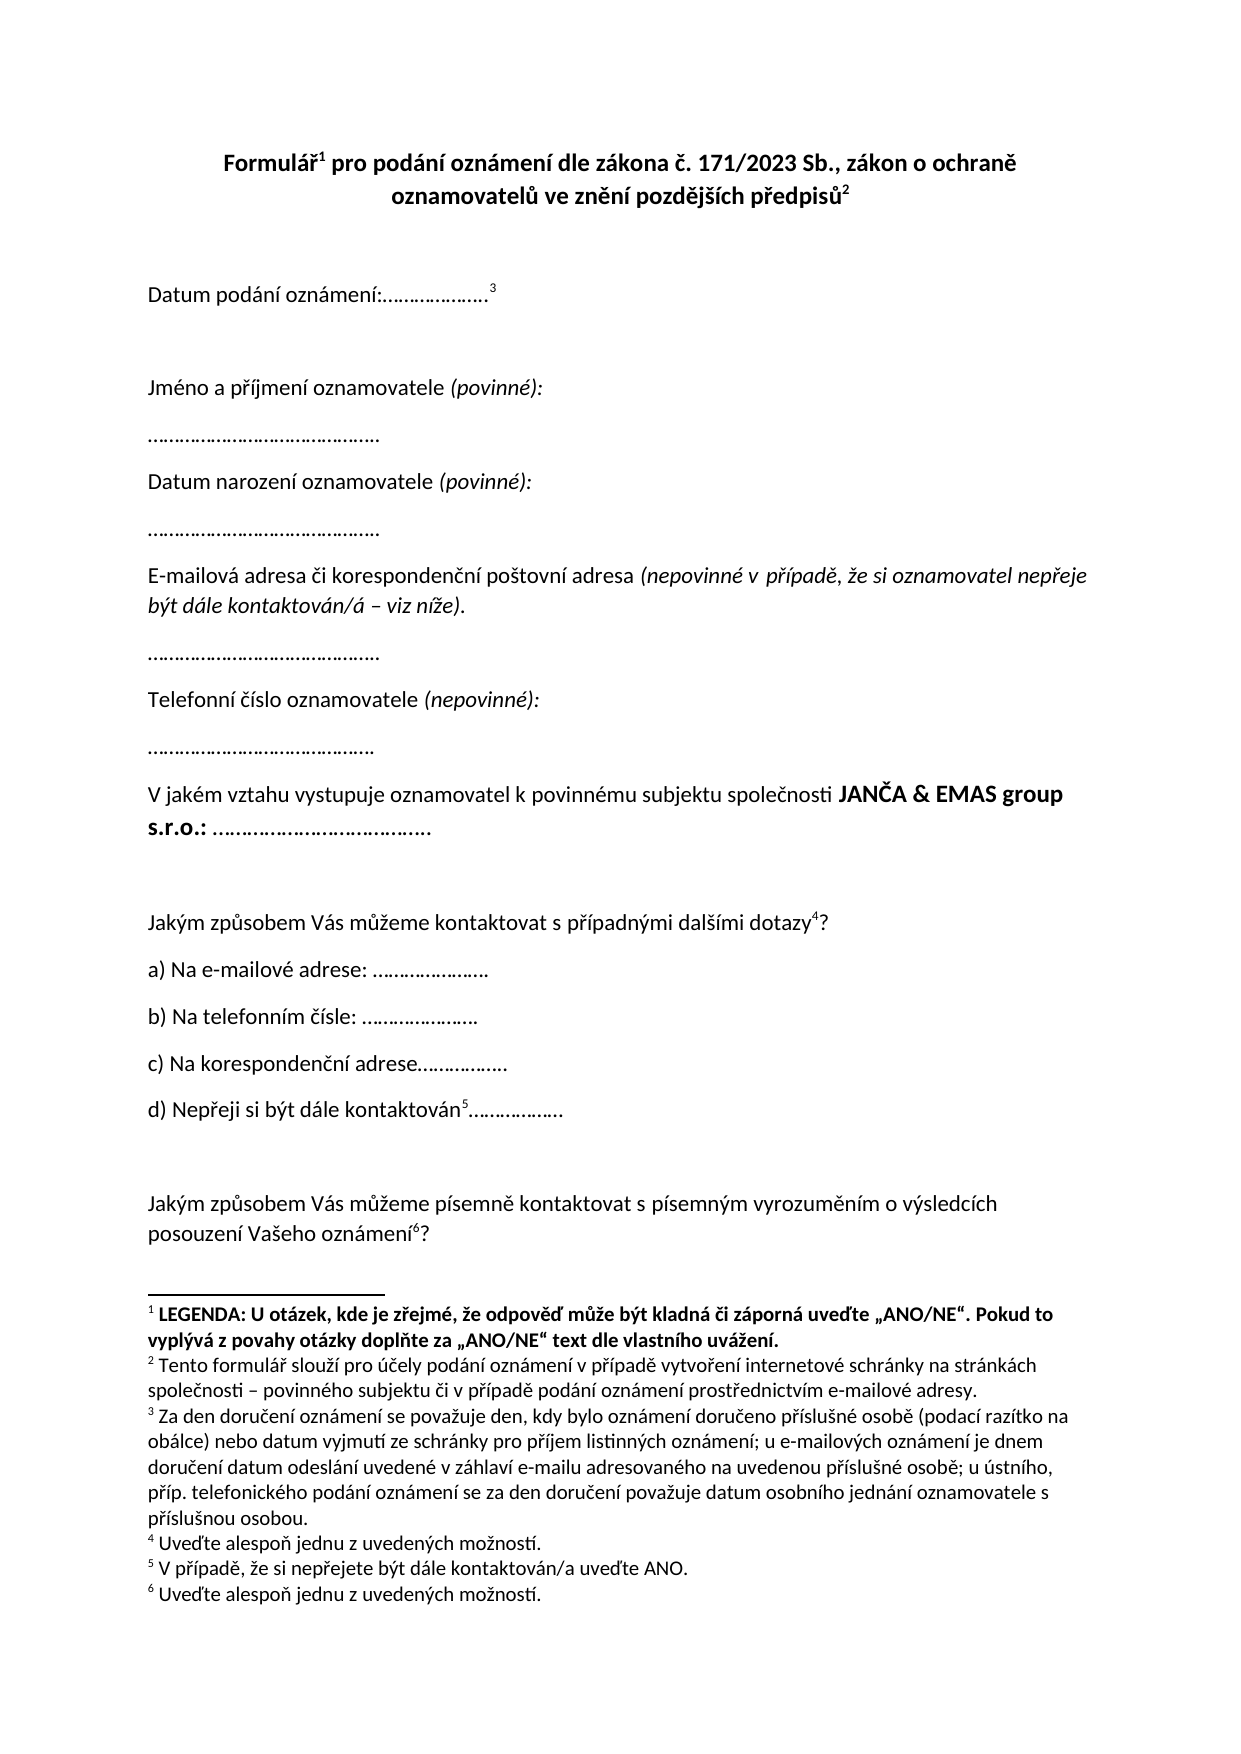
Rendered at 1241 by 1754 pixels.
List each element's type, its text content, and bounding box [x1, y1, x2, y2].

text Jakým způsobem Vás můžeme kontaktovat s případnými dalšími dotazy? [148, 908, 1093, 936]
text Telefonní číslo oznamovatele (nepovinné): [148, 685, 1093, 713]
text Jakým způsobem Vás můžeme písemně kontaktovat s písemným vyrozuměním o výsledcích posouzení Vašeho oznámení? [148, 1189, 1093, 1247]
text …………………………………….. [148, 514, 1093, 542]
text …………………………………….. [148, 420, 1093, 448]
text …………………………………….. [148, 638, 1093, 666]
text c) Na korespondenční adrese…………….. [148, 1049, 1093, 1077]
text Datum narození oznamovatele (povinné): [148, 467, 1093, 495]
text Datum podání oznámení:……………….. [148, 280, 1093, 308]
text Formulář pro podání oznámení dle zákona č. 171/2023 Sb., zákon o ochraně oznamovatelů ve znění pozdějších předpisů [148, 148, 1093, 211]
text d) Nepřeji si být dále kontaktován……………… [148, 1096, 1093, 1123]
text ……………………………………. [148, 732, 1093, 760]
text E-mailová adresa či korespondenční poštovní adresa (nepovinné v případě, že si oznamovatel nepřeje být dále kontaktován/á – viz níže). [148, 561, 1093, 619]
text Jméno a příjmení oznamovatele (povinné): [148, 373, 1093, 401]
text a) Na e-mailové adrese: …………………. [148, 955, 1093, 983]
text b) Na telefonním čísle: …………………. [148, 1002, 1093, 1030]
text V jakém vztahu vystupuje oznamovatel k povinnému subjektu společnosti JANČA & EMAS group s.r.o.: ……………………………….. [148, 779, 1093, 842]
